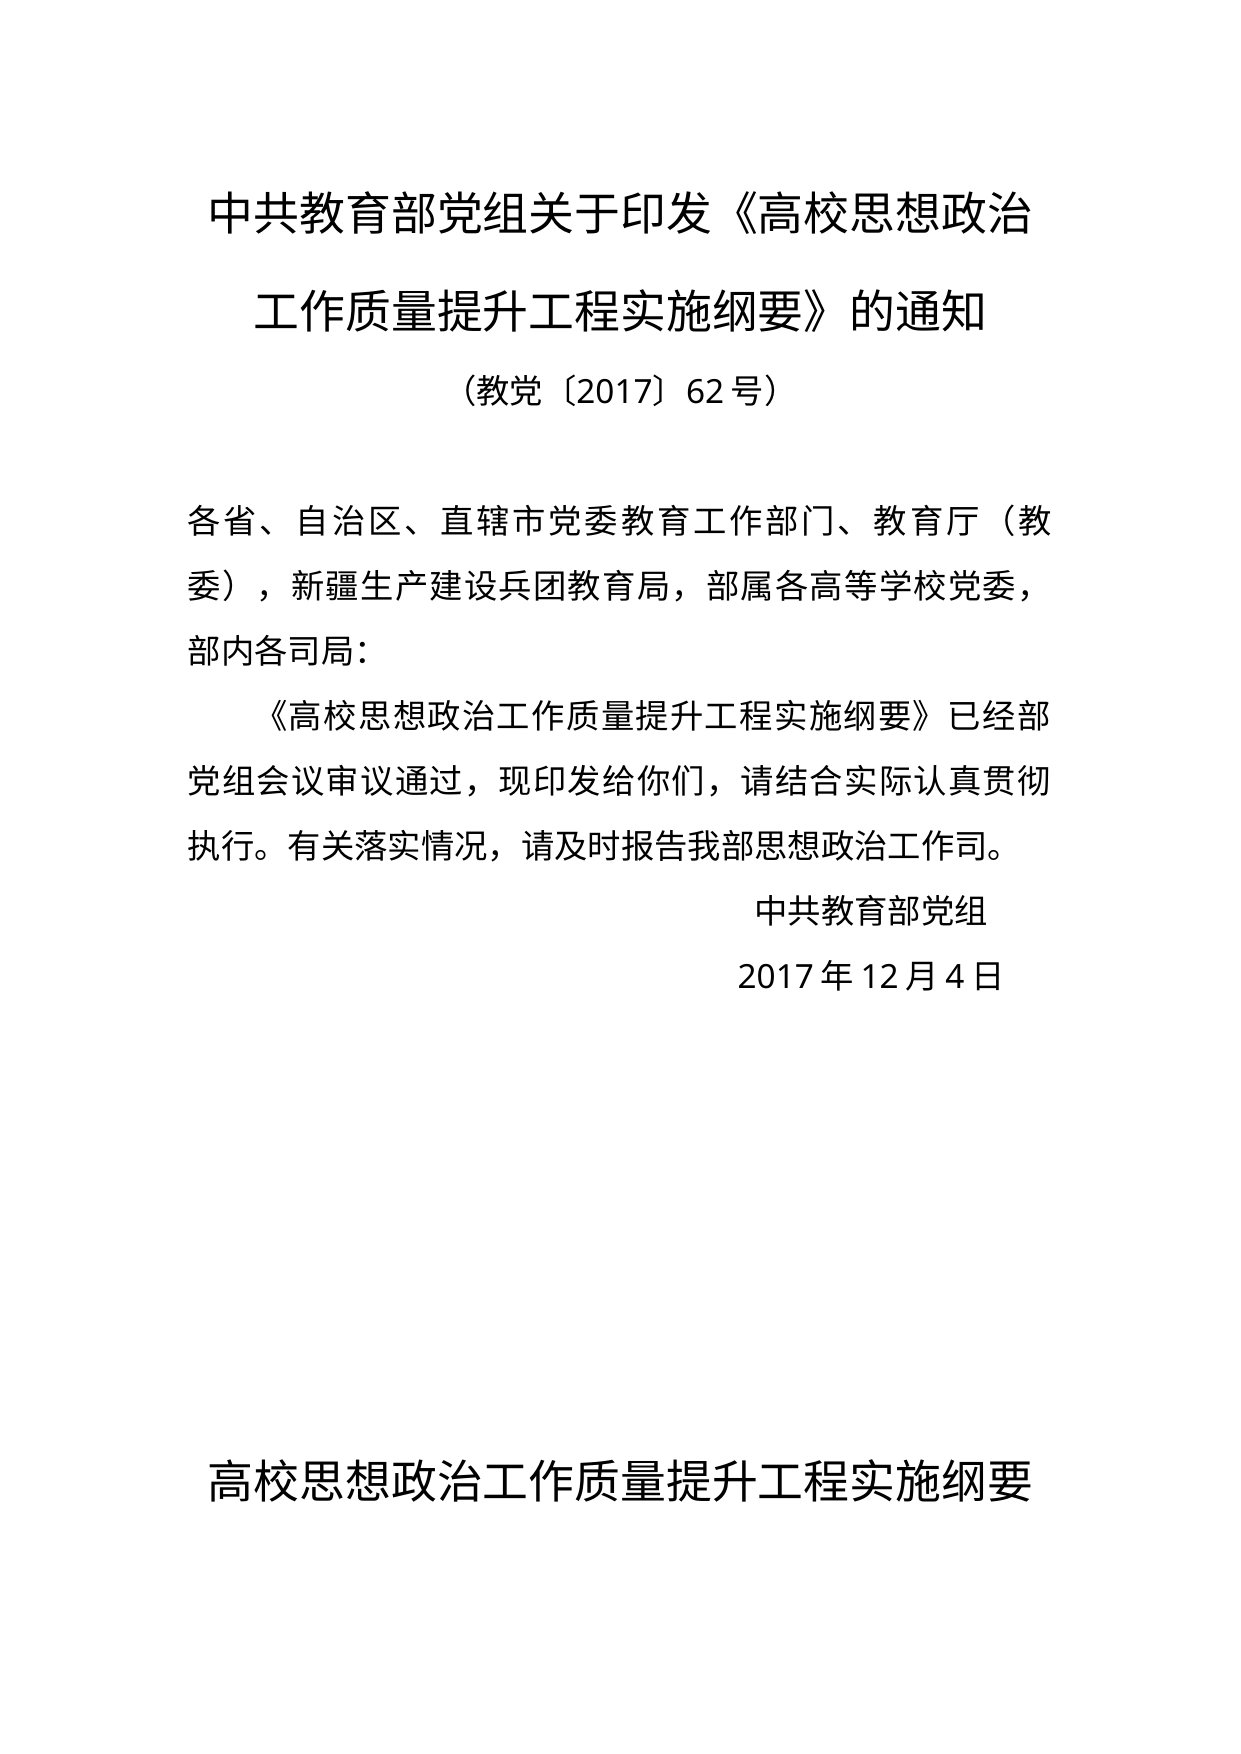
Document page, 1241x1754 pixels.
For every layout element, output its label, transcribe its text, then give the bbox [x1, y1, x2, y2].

text 各省、自治区、直辖市党委教育工作部门、教育厅（教委），新疆生产建设兵团教育局，部属各高等学校党委，部内各司局： [187, 487, 1053, 682]
text 中共教育部党组 [187, 877, 1053, 942]
text 2017年12月4日 [187, 942, 1053, 1007]
subtitle 高校思想政治工作质量提升工程实施纲要 [187, 1429, 1053, 1527]
text （教党〔2017〕62号） [187, 357, 1053, 422]
text 《高校思想政治工作质量提升工程实施纲要》已经部党组会议审议通过，现印发给你们，请结合实际认真贯彻执行。有关落实情况，请及时报告我部思想政治工作司。 [187, 682, 1053, 877]
subtitle 中共教育部党组关于印发《高校思想政治工作质量提升工程实施纲要》的通知 [187, 162, 1053, 357]
